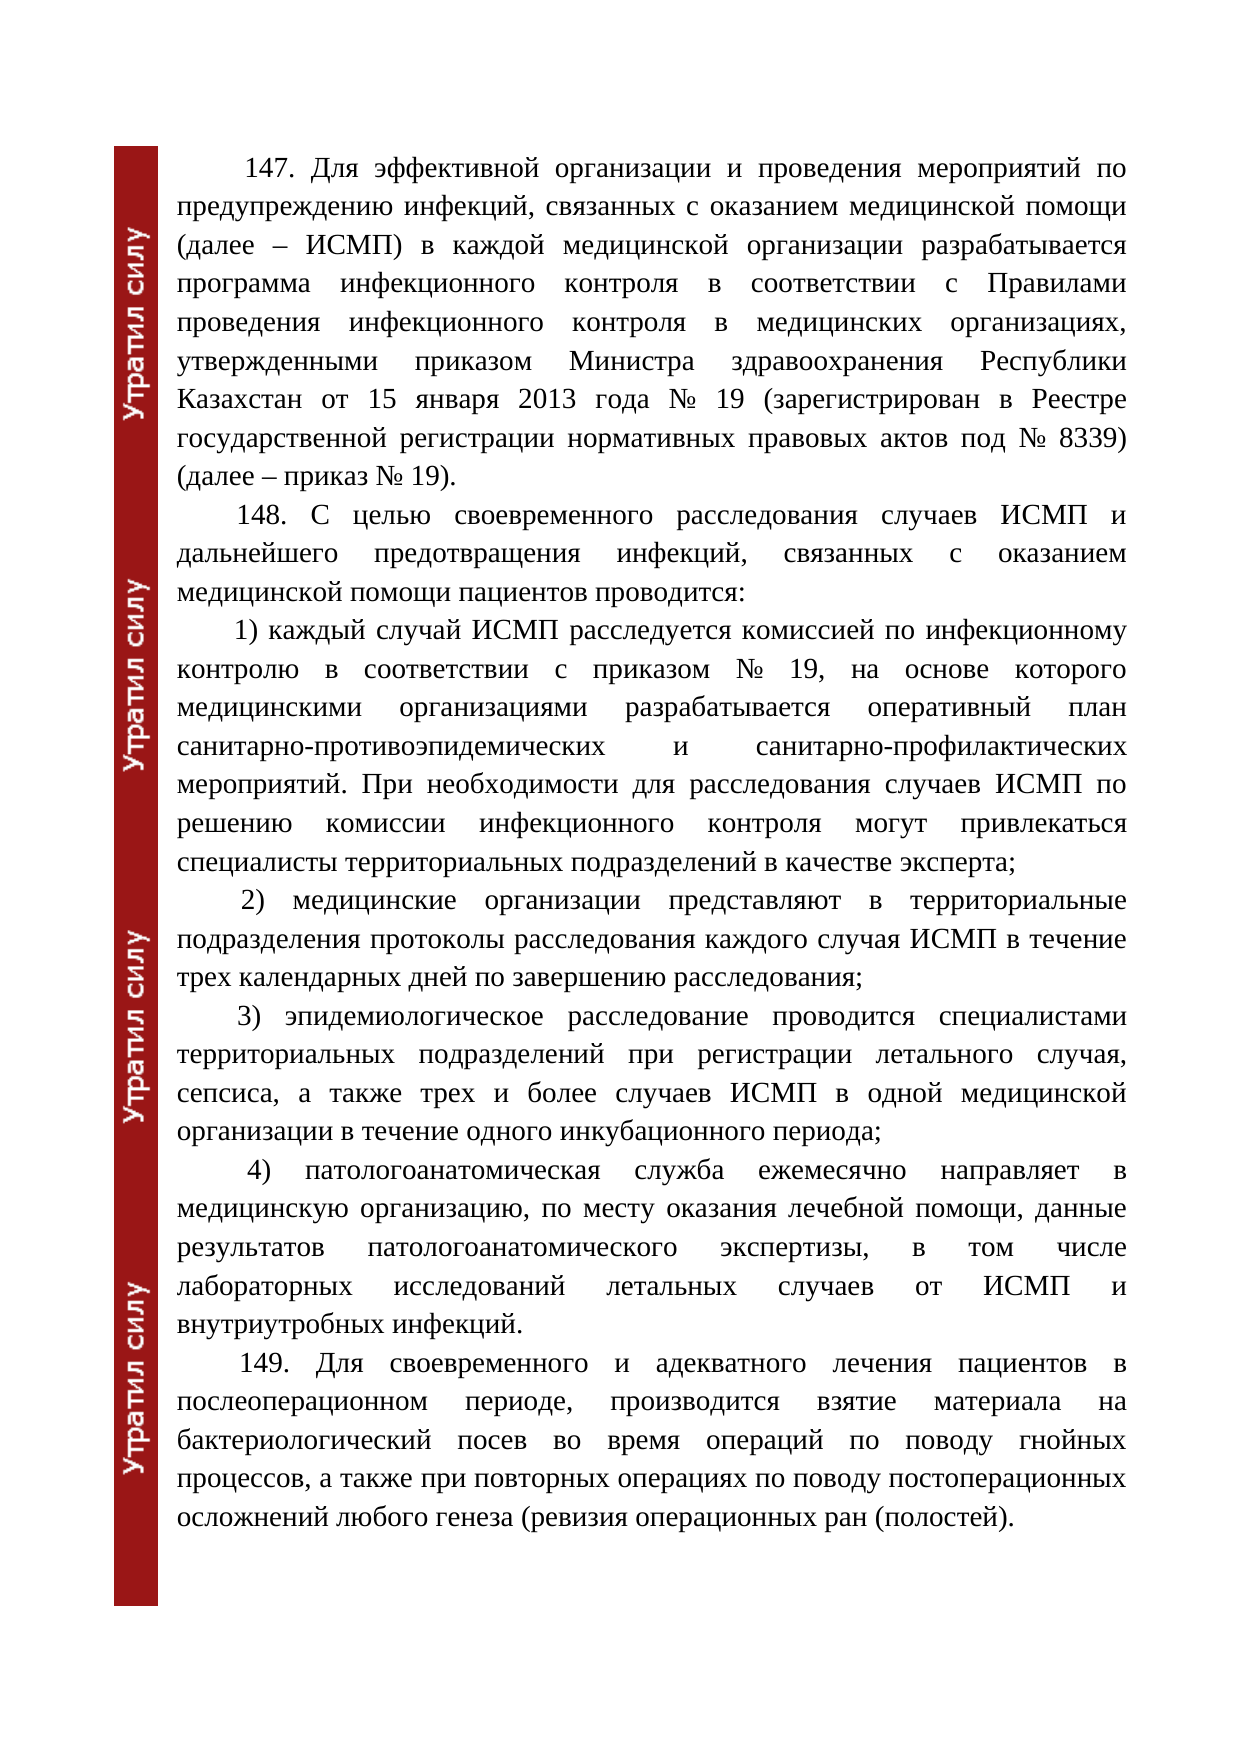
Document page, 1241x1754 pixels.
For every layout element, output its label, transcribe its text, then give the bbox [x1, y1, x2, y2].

text 1) каждый случай ИСМП расследуется комиссией по инфекционному контролю в соответствии с приказом № 19, на основе которого медицинскими организациями разрабатывается оперативный план санитарно-противоэпидемических и санитарно-профилактических мероприятий. При необходимости для расследования случаев ИСМП по решению комиссии инфекционного контроля могут привлекаться специалисты территориальных подразделений в качестве эксперта; [112, 612, 1128, 877]
picture [114, 492, 158, 497]
text 147. Для эффективной организации и проведения мероприятий по предупреждению инфекций, связанных с оказанием медицинской помощи (далее – ИСМП) в каждой медицинской организации разрабатывается программа инфекционного контроля в соответствии с Правилами проведения инфекционного контроля в медицинских организациях, утвержденными приказом Министра здравоохранения Республики Казахстан от 15 января 2013 года № 19 (зарегистрирован в Реестре государственной регистрации нормативных правовых актов под № 8339) (далее – приказ № 19). [112, 150, 1128, 492]
text 2) медицинские организации представляют в территориальные подразделения протоколы расследования каждого случая ИСМП в течение трех календарных дней по завершению расследования; [112, 882, 1128, 993]
picture [114, 877, 158, 882]
picture [114, 146, 158, 150]
picture [114, 993, 158, 998]
text 3) эпидемиологическое расследование проводится специалистами территориальных подразделений при регистрации летального случая, сепсиса, а также трех и более случаев ИСМП в одной медицинской организации в течение одного инкубационного периода; [112, 998, 1128, 1147]
text 4) патологоанатомическая служба ежемесячно направляет в медицинскую организацию, по месту оказания лечебной помощи, данные результатов патологоанатомического экспертизы, в том числе лабораторных исследований летальных случаев от ИСМП и внутриутробных инфекций. [112, 1152, 1128, 1340]
picture [114, 607, 158, 612]
text 148. С целью своевременного расследования случаев ИСМП и дальнейшего предотвращения инфекций, связанных с оказанием медицинской помощи пациентов проводится: [112, 497, 1128, 607]
picture [114, 1340, 158, 1345]
text 149. Для своевременного и адекватного лечения пациентов в послеоперационном периоде, производится взятие материала на бактериологический посев во время операций по поводу гнойных процессов, а также при повторных операциях по поводу постоперационных осложнений любого генеза (ревизия операционных ран (полостей). [112, 1345, 1128, 1532]
picture [114, 1147, 158, 1152]
picture [114, 1532, 158, 1606]
